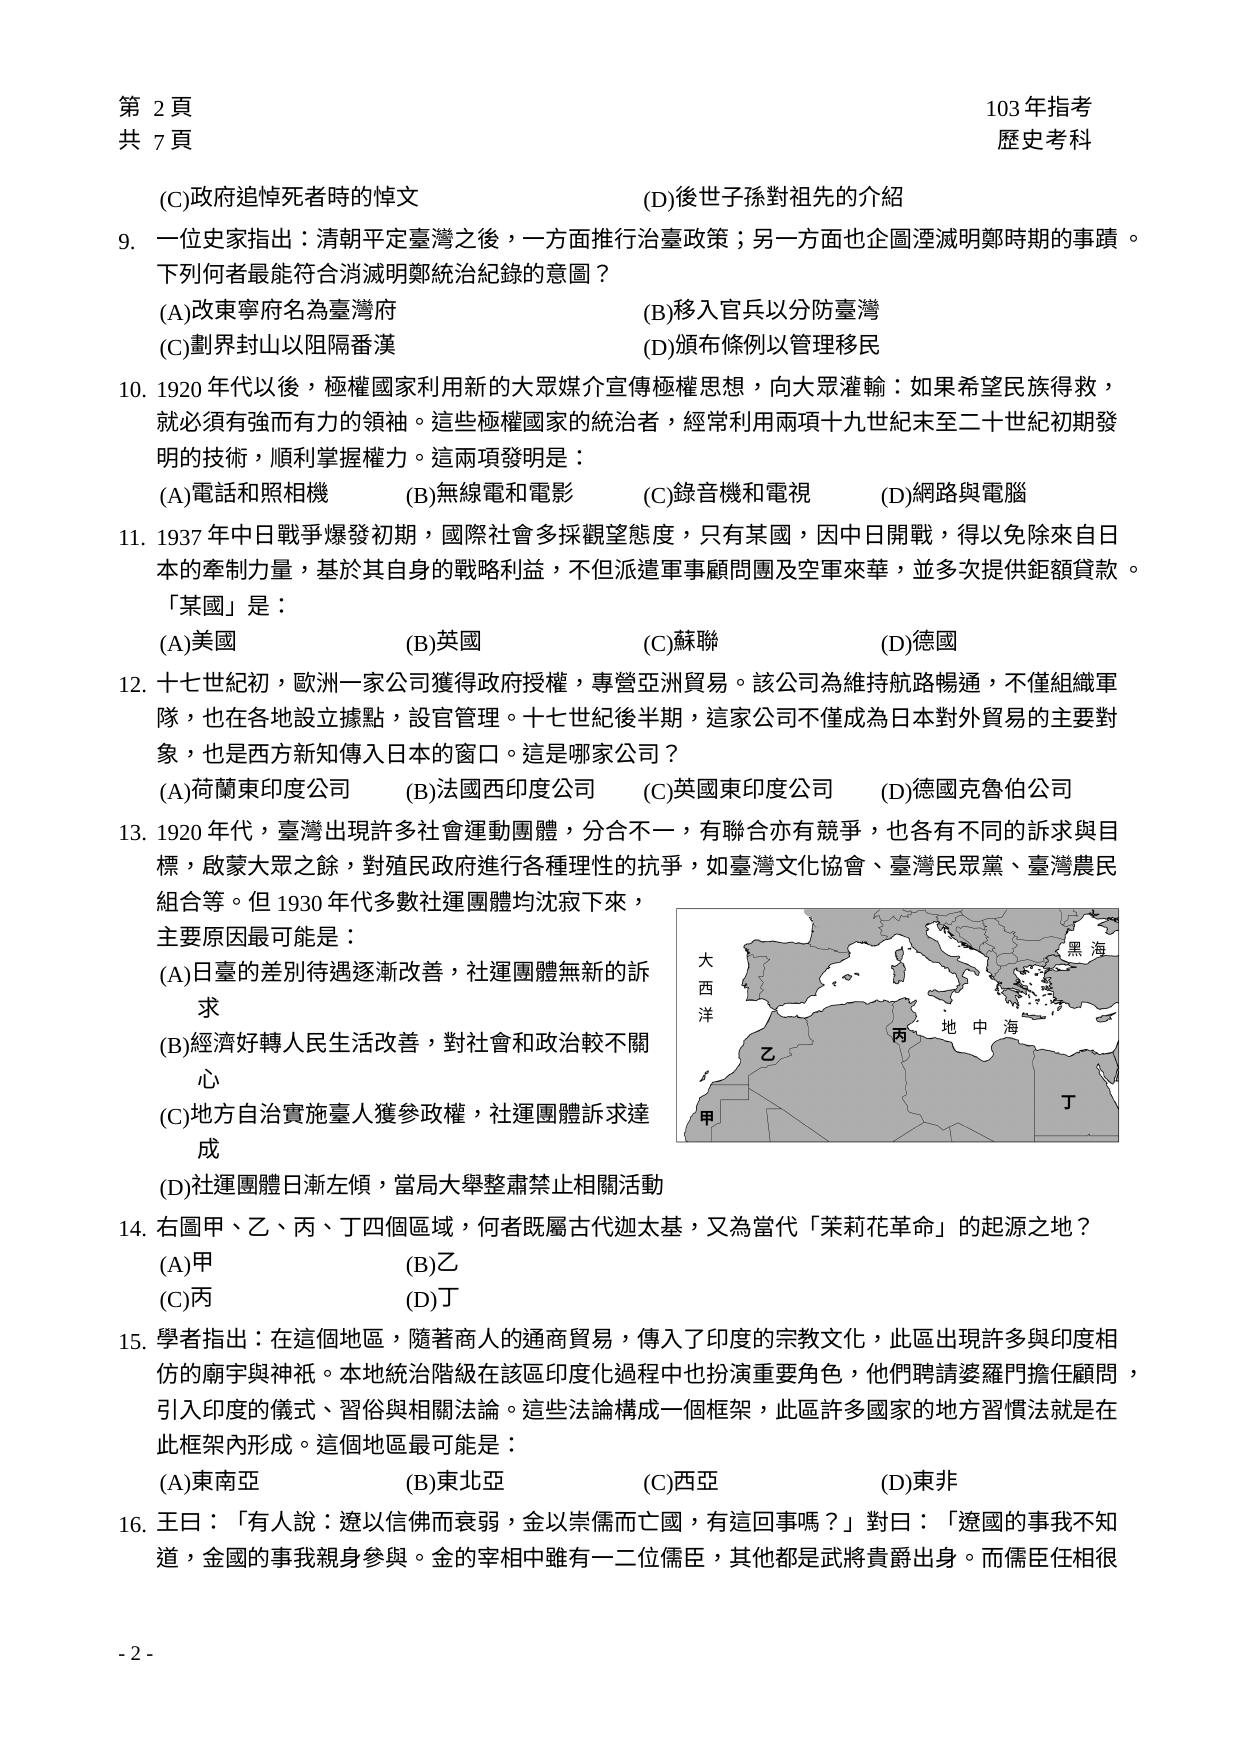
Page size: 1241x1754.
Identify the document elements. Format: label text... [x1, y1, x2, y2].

text (C)地方自治實施臺人獲參政權，社運團體訴求達成 [159, 1094, 1122, 1164]
text (A)日臺的差別待遇逐漸改善，社運團體無新的訴求 [159, 952, 1122, 1023]
text (A)荷蘭東印度公司 (B)法國西印度公司 (C)英國東印度公司 (D)德國克魯伯公司 [159, 769, 1122, 804]
text 11. 1937年中日戰爭爆發初期，國際社會多採觀望態度，只有某國，因中日開戰，得以免除來自日本的牽制力量，基於其自身的戰略利益，不但派遣軍事顧問團及空軍來華，並多次提供鉅額貸款。「某國」是： [118, 514, 1122, 621]
text (C)政府追悼死者時的悼文 (D)後世子孫對祖先的介紹 [159, 177, 1122, 212]
text 9. 一位史家指出：清朝平定臺灣之後，一方面推行治臺政策；另一方面也企圖湮滅明鄭時期的事蹟。下列何者最能符合消滅明鄭統治紀錄的意圖？ [118, 219, 1122, 289]
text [118, 1502, 1122, 1573]
text (A)美國 (B)英國 (C)蘇聯 (D)德國 [159, 621, 1122, 656]
text (B)經濟好轉人民生活改善，對社會和政治較不關心 [159, 1023, 1122, 1094]
text (C)劃界封山以阻隔番漢 (D)頒布條例以管理移民 [159, 325, 1122, 360]
text 13. 1920年代，臺灣出現許多社會運動團體，分合不一，有聯合亦有競爭，也各有不同的訴求與目標，啟蒙大眾之餘，對殖民政府進行各種理性的抗爭，如臺灣文化協會、臺灣民眾黨、臺灣農民組合等。但1930年代多數社運團體均沈寂下來，主要原因最可能是： [118, 810, 1122, 952]
text 12. 十七世紀初，歐洲一家公司獲得政府授權，專營亞洲貿易。該公司為維持航路暢通，不僅組織軍隊，也在各地設立據點，設官管理。十七世紀後半期，這家公司不僅成為日本對外貿易的主要對象，也是西方新知傳入日本的窗口。這是哪家公司？ [118, 662, 1122, 769]
text (A)甲 (B)乙 [159, 1242, 1122, 1277]
text (D)社運團體日漸左傾，當局大舉整肅禁止相關活動 [159, 1164, 1122, 1200]
text 14. 右圖甲、乙、丙、丁四個區域，何者既屬古代迦太基，又為當代「茉莉花革命」的起源之地？ [118, 1206, 1122, 1242]
text (A)改東寧府名為臺灣府 (B)移入官兵以分防臺灣 [159, 289, 1122, 325]
text (A)電話和照相機 (B)無線電和電影 (C)錄音機和電視 (D)網路與電腦 [159, 473, 1122, 508]
text 15. 學者指出：在這個地區，隨著商人的通商貿易，傳入了印度的宗教文化，此區出現許多與印度相仿的廟宇與神祇。本地統治階級在該區印度化過程中也扮演重要角色，他們聘請婆羅門擔任顧問，引入印度的儀式、習俗與相關法論。這些法論構成一個框架，此區許多國家的地方習慣法就是在此框架內形成。這個地區最可能是： [118, 1319, 1122, 1460]
text (A)東南亞 (B)東北亞 (C)西亞 (D)東非 [159, 1460, 1122, 1496]
text (C)丙 (D)丁 [159, 1277, 1122, 1312]
text 10. 1920年代以後，極權國家利用新的大眾媒介宣傳極權思想，向大眾灌輸：如果希望民族得救，就必須有強而有力的領袖。這些極權國家的統治者，經常利用兩項十九世紀末至二十世紀初期發明的技術，順利掌握權力。這兩項發明是： [118, 367, 1122, 473]
